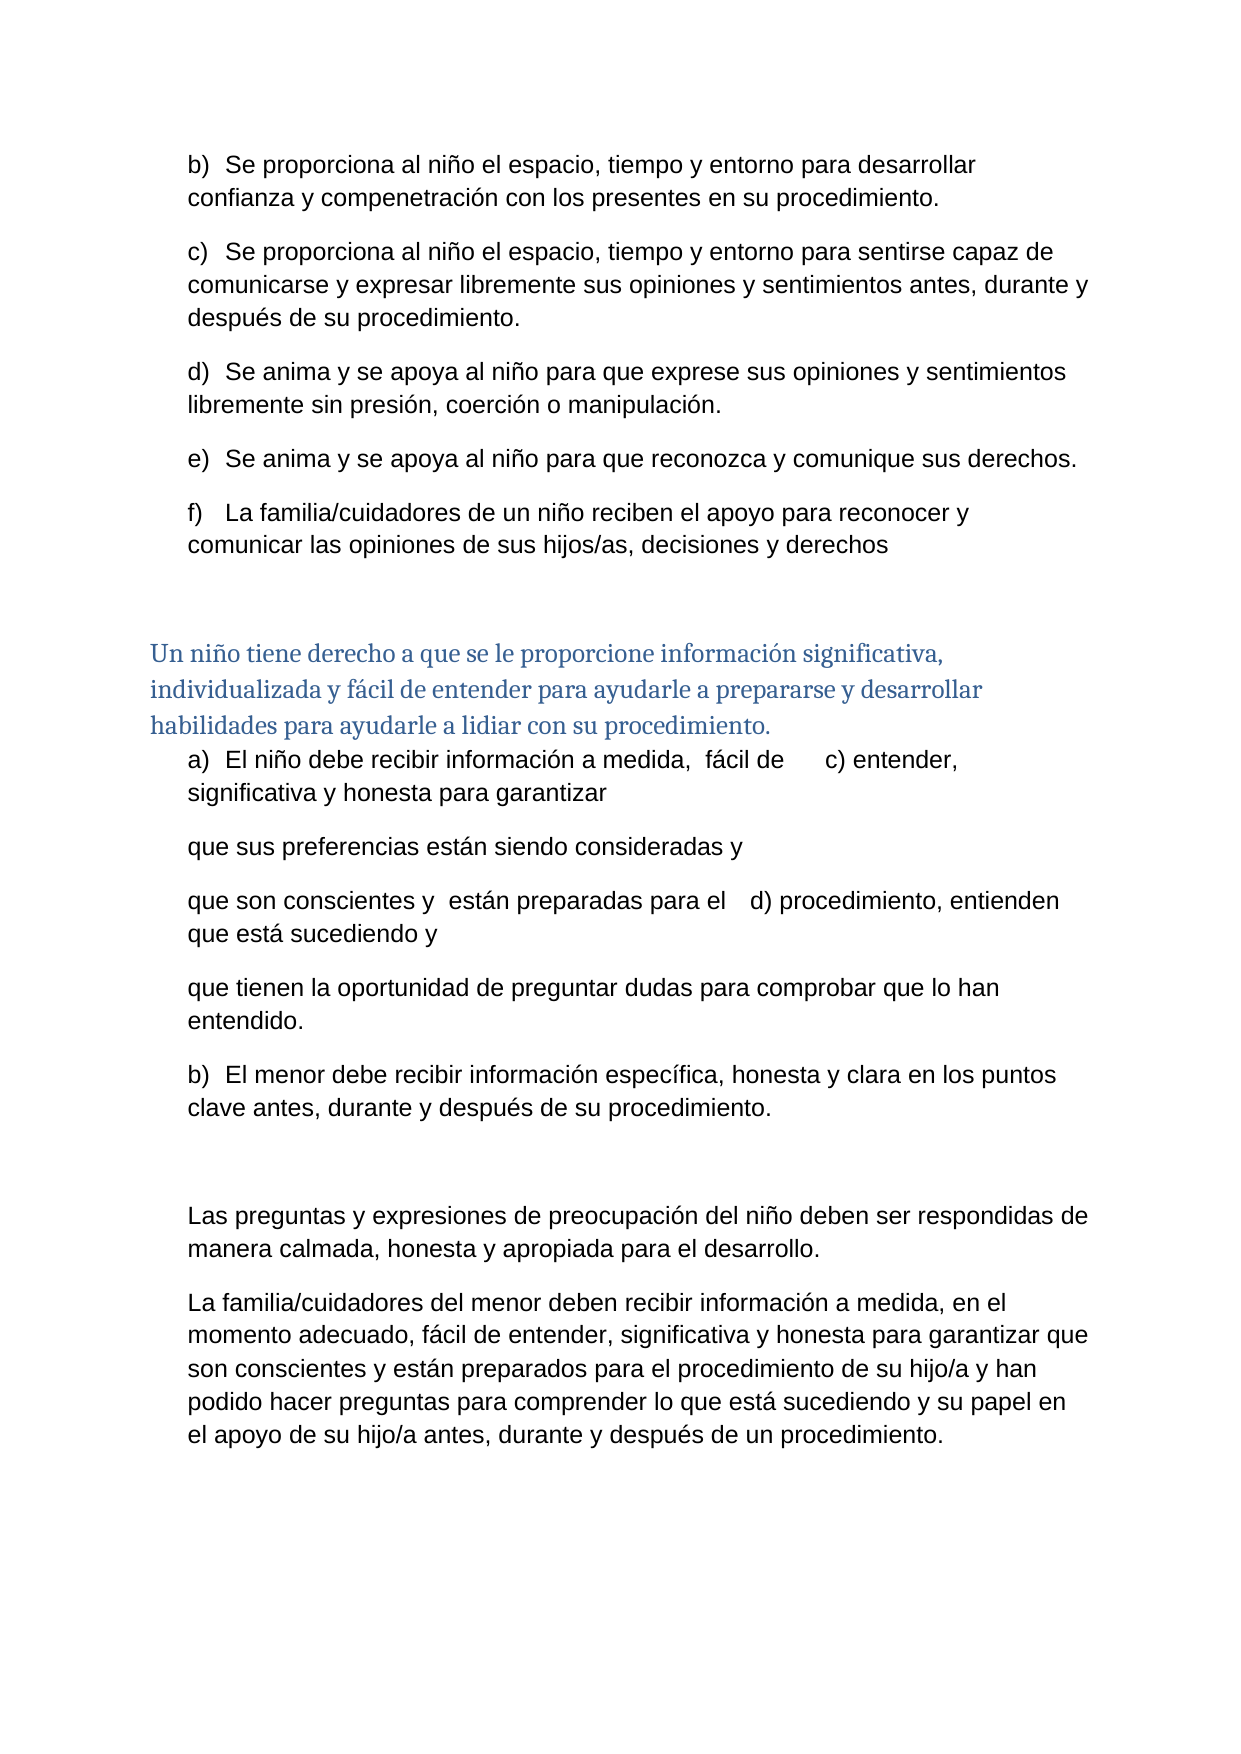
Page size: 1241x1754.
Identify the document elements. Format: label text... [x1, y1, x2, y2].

text f) La familia/cuidadores de un niño reciben el apoyo para reconocer y comunicar las opiniones de sus hijos/as, decisiones y derechos [187, 497, 1090, 559]
subtitle Un niño tiene derecho a que se le proporcione información significativa, individualizada y fácil de entender para ayudarle a prepararse y desarrollar habilidades para ayudarle a lidiar con su procedimiento. [150, 638, 1090, 741]
text que son conscientes y están preparadas para el d) procedimiento, entienden que está sucediendo y [187, 886, 1090, 948]
text e) Se anima y se apoya al niño para que reconozca y comunique sus derechos. [187, 444, 1090, 472]
text b) El menor debe recibir información específica, honesta y clara en los puntos clave antes, durante y después de su procedimiento. [187, 1060, 1090, 1122]
text a) El niño debe recibir información a medida, fácil de c) entender, significativa y honesta para garantizar [187, 745, 1090, 807]
text c) Se proporciona al niño el espacio, tiempo y entorno para sentirse capaz de comunicarse y expresar libremente sus opiniones y sentimientos antes, durante y después de su procedimiento. [187, 237, 1090, 332]
text La familia/cuidadores del menor deben recibir información a medida, en el momento adecuado, fácil de entender, significativa y honesta para garantizar que son conscientes y están preparados para el procedimiento de su hijo/a y han podido hacer preguntas para comprender lo que está sucediendo y su papel en el apoyo de su hijo/a antes, durante y después de un procedimiento. [187, 1287, 1090, 1448]
text que tienen la oportunidad de preguntar dudas para comprobar que lo han entendido. [187, 973, 1090, 1035]
text Las preguntas y expresiones de preocupación del niño deben ser respondidas de manera calmada, honesta y apropiada para el desarrollo. [187, 1201, 1090, 1262]
text d) Se anima y se apoya al niño para que exprese sus opiniones y sentimientos libremente sin presión, coerción o manipulación. [187, 357, 1090, 418]
text que sus preferencias están siendo consideradas y [187, 832, 1090, 861]
text b) Se proporciona al niño el espacio, tiempo y entorno para desarrollar confianza y compenetración con los presentes en su procedimiento. [187, 150, 1090, 212]
